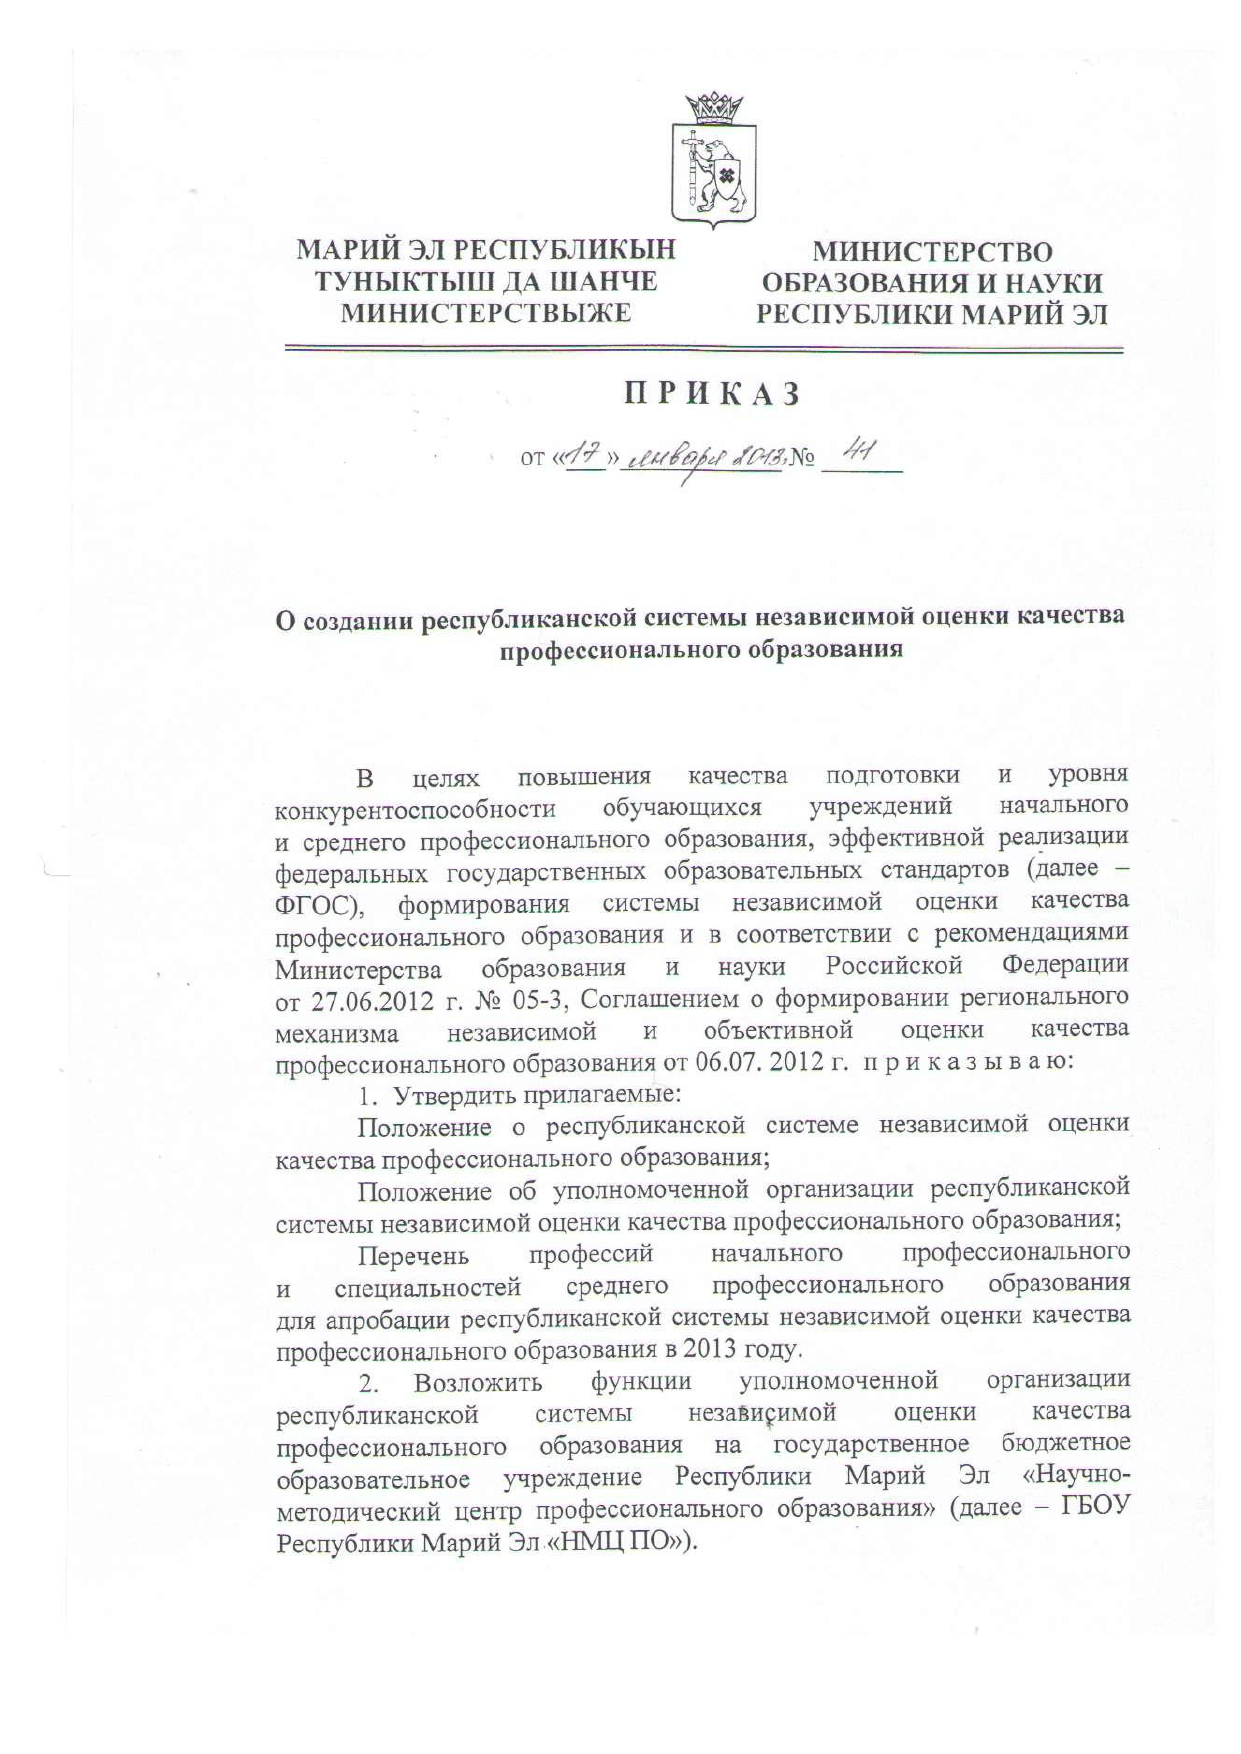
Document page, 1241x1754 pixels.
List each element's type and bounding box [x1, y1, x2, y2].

picture [29, 44, 1222, 1636]
